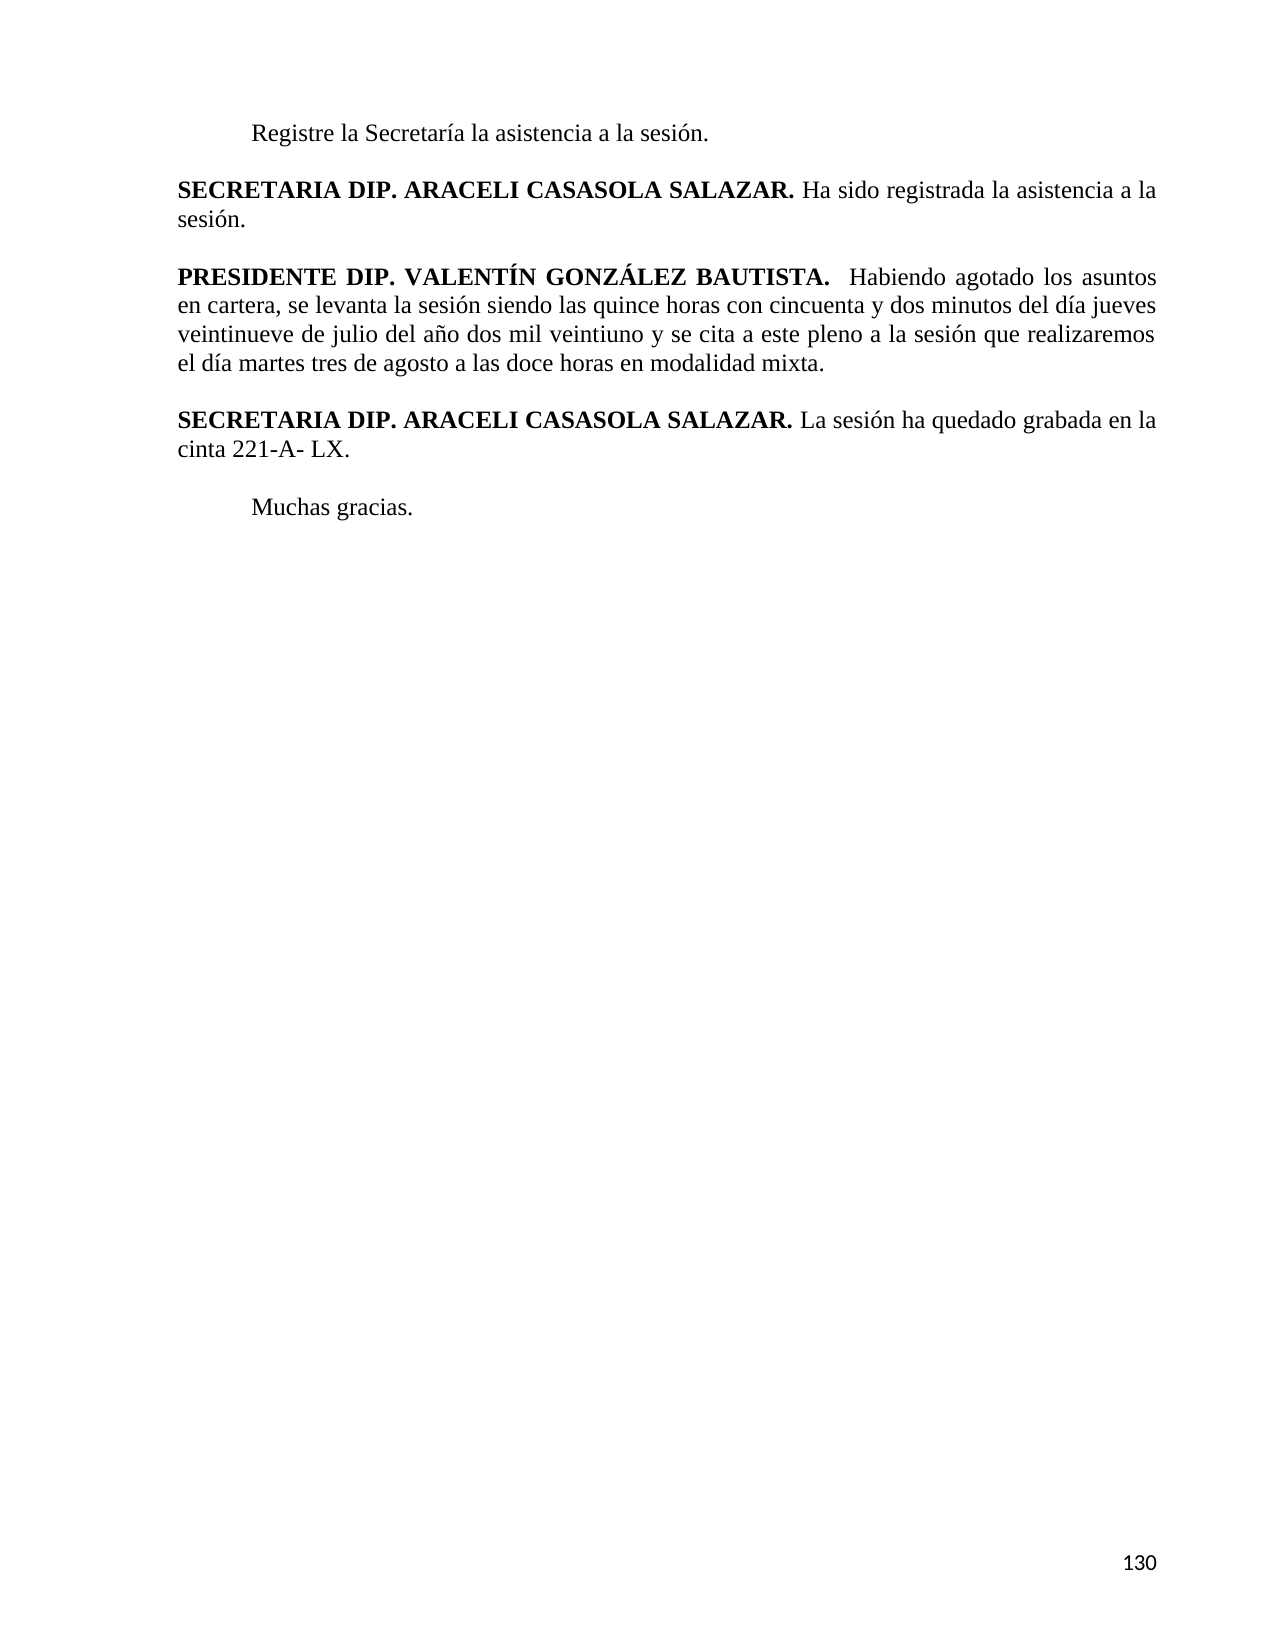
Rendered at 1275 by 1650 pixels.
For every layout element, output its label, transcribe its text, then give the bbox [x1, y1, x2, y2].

text Muchas gracias. [177, 492, 1157, 521]
text SECRETARIA DIP. ARACELI CASASOLA SALAZAR. La sesión ha quedado grabada en la cinta 221-A- LX. [177, 406, 1157, 463]
text Registre la Secretaría la asistencia a la sesión. [177, 118, 1157, 147]
text SECRETARIA DIP. ARACELI CASASOLA SALAZAR. Ha sido registrada la asistencia a la sesión. [177, 176, 1157, 233]
text PRESIDENTE DIP. VALENTÍN GONZÁLEZ BAUTISTA. Habiendo agotado los asuntos en cartera, se levanta la sesión siendo las quince horas con cincuenta y dos minutos del día jueves veintinueve de julio del año dos mil veintiuno y se cita a este pleno a la sesión que realizaremos el día martes tres de agosto a las doce horas en modalidad mixta. [177, 262, 1157, 377]
